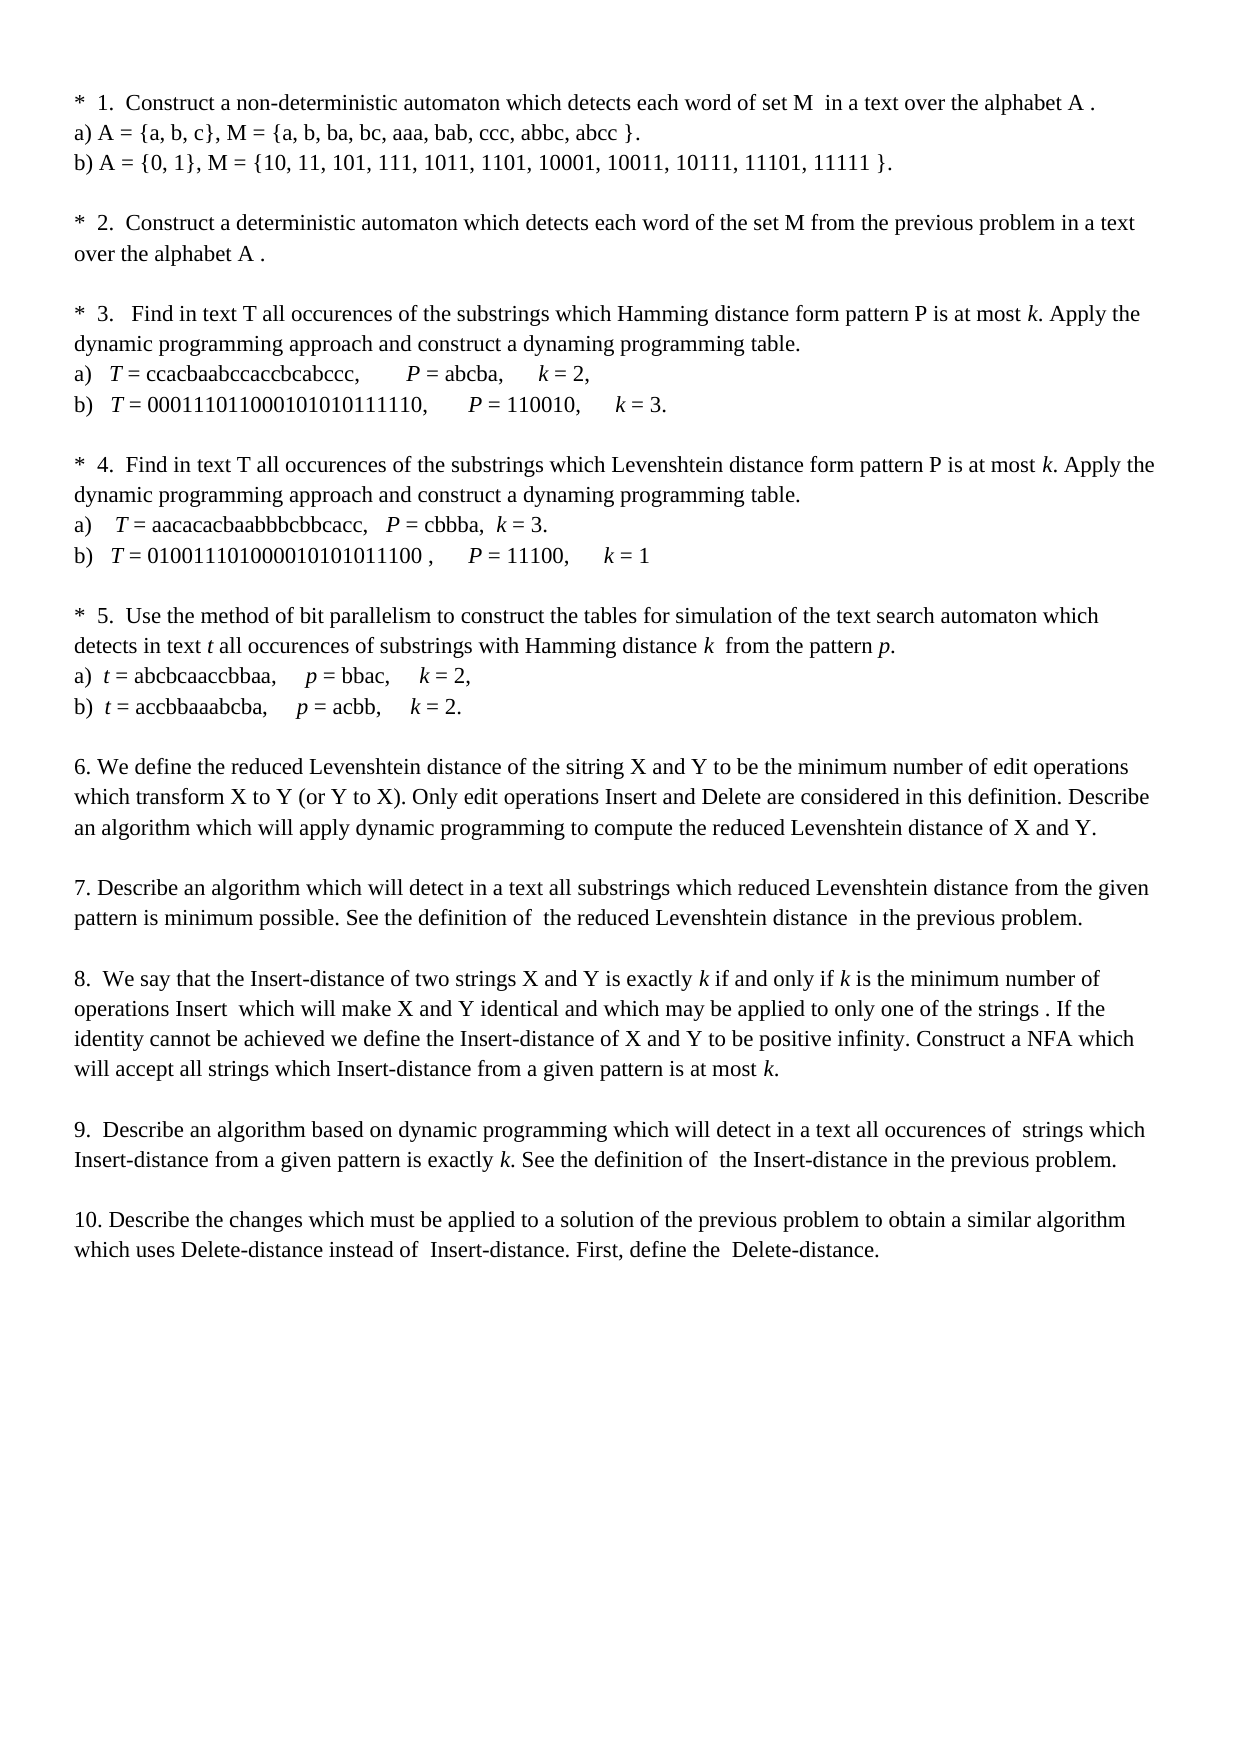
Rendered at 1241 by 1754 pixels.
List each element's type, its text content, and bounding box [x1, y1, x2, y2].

text * 3. Find in text T all occurences of the substrings which Hamming distance form pattern P is at most k. Apply the dynamic programming approach and construct a dynaming programming table. [74, 300, 1167, 357]
text * 4. Find in text T all occurences of the substrings which Levenshtein distance form pattern P is at most k. Apply the dynamic programming approach and construct a dynaming programming table. [74, 451, 1167, 508]
text * 2. Construct a deterministic automaton which detects each word of the set M from the previous problem in a text over the alphabet A . [74, 209, 1167, 266]
text 10. Describe the changes which must be applied to a solution of the previous problem to obtain a similar algorithm which uses Delete-distance instead of Insert-distance. First, define the Delete-distance. [74, 1206, 1167, 1263]
text 7. Describe an algorithm which will detect in a text all substrings which reduced Levenshtein distance from the given pattern is minimum possible. See the definition of the reduced Levenshtein distance in the previous problem. [74, 874, 1167, 931]
text a) T = ccacbaabccaccbcabccc, P = abcba, k = 2, [74, 361, 1167, 387]
text a) A = {a, b, c}, M = {a, b, ba, bc, aaa, bab, ccc, abbc, abcc }. [74, 119, 1167, 145]
text 8. We say that the Insert-distance of two strings X and Y is exactly k if and only if k is the minimum number of operations Insert which will make X and Y identical and which may be applied to only one of the strings . If the identity cannot be achieved we define the Insert-distance of X and Y to be positive infinity. Construct a NFA which will accept all strings which Insert-distance from a given pattern is at most k. [74, 965, 1167, 1082]
text b) T = 000111011000101010111110, P = 110010, k = 3. [74, 391, 1167, 417]
text b) t = accbbaaabcba, p = acbb, k = 2. [74, 693, 1167, 719]
text 6. We define the reduced Levenshtein distance of the sitring X and Y to be the minimum number of edit operations which transform X to Y (or Y to X). Only edit operations Insert and Delete are considered in this definition. Describe an algorithm which will apply dynamic programming to compute the reduced Levenshtein distance of X and Y. [74, 753, 1167, 840]
text * 5. Use the method of bit parallelism to construct the tables for simulation of the text search automaton which detects in text t all occurences of substrings with Hamming distance k from the pattern p. [74, 602, 1167, 659]
text 9. Describe an algorithm based on dynamic programming which will detect in a text all occurences of strings which Insert-distance from a given pattern is exactly k. See the definition of the Insert-distance in the previous problem. [74, 1116, 1167, 1172]
text a) T = aacacacbaabbbcbbcacc, P = cbbba, k = 3. [74, 512, 1167, 538]
text a) t = abcbcaaccbbaa, p = bbac, k = 2, [74, 663, 1167, 689]
text b) T = 010011101000010101011100 , P = 11100, k = 1 [74, 542, 1167, 568]
text b) A = {0, 1}, M = {10, 11, 101, 111, 1011, 1101, 10001, 10011, 10111, 11101, 11111 }. [74, 149, 1167, 175]
text * 1. Construct a non-deterministic automaton which detects each word of set M in a text over the alphabet A . [74, 89, 1167, 115]
